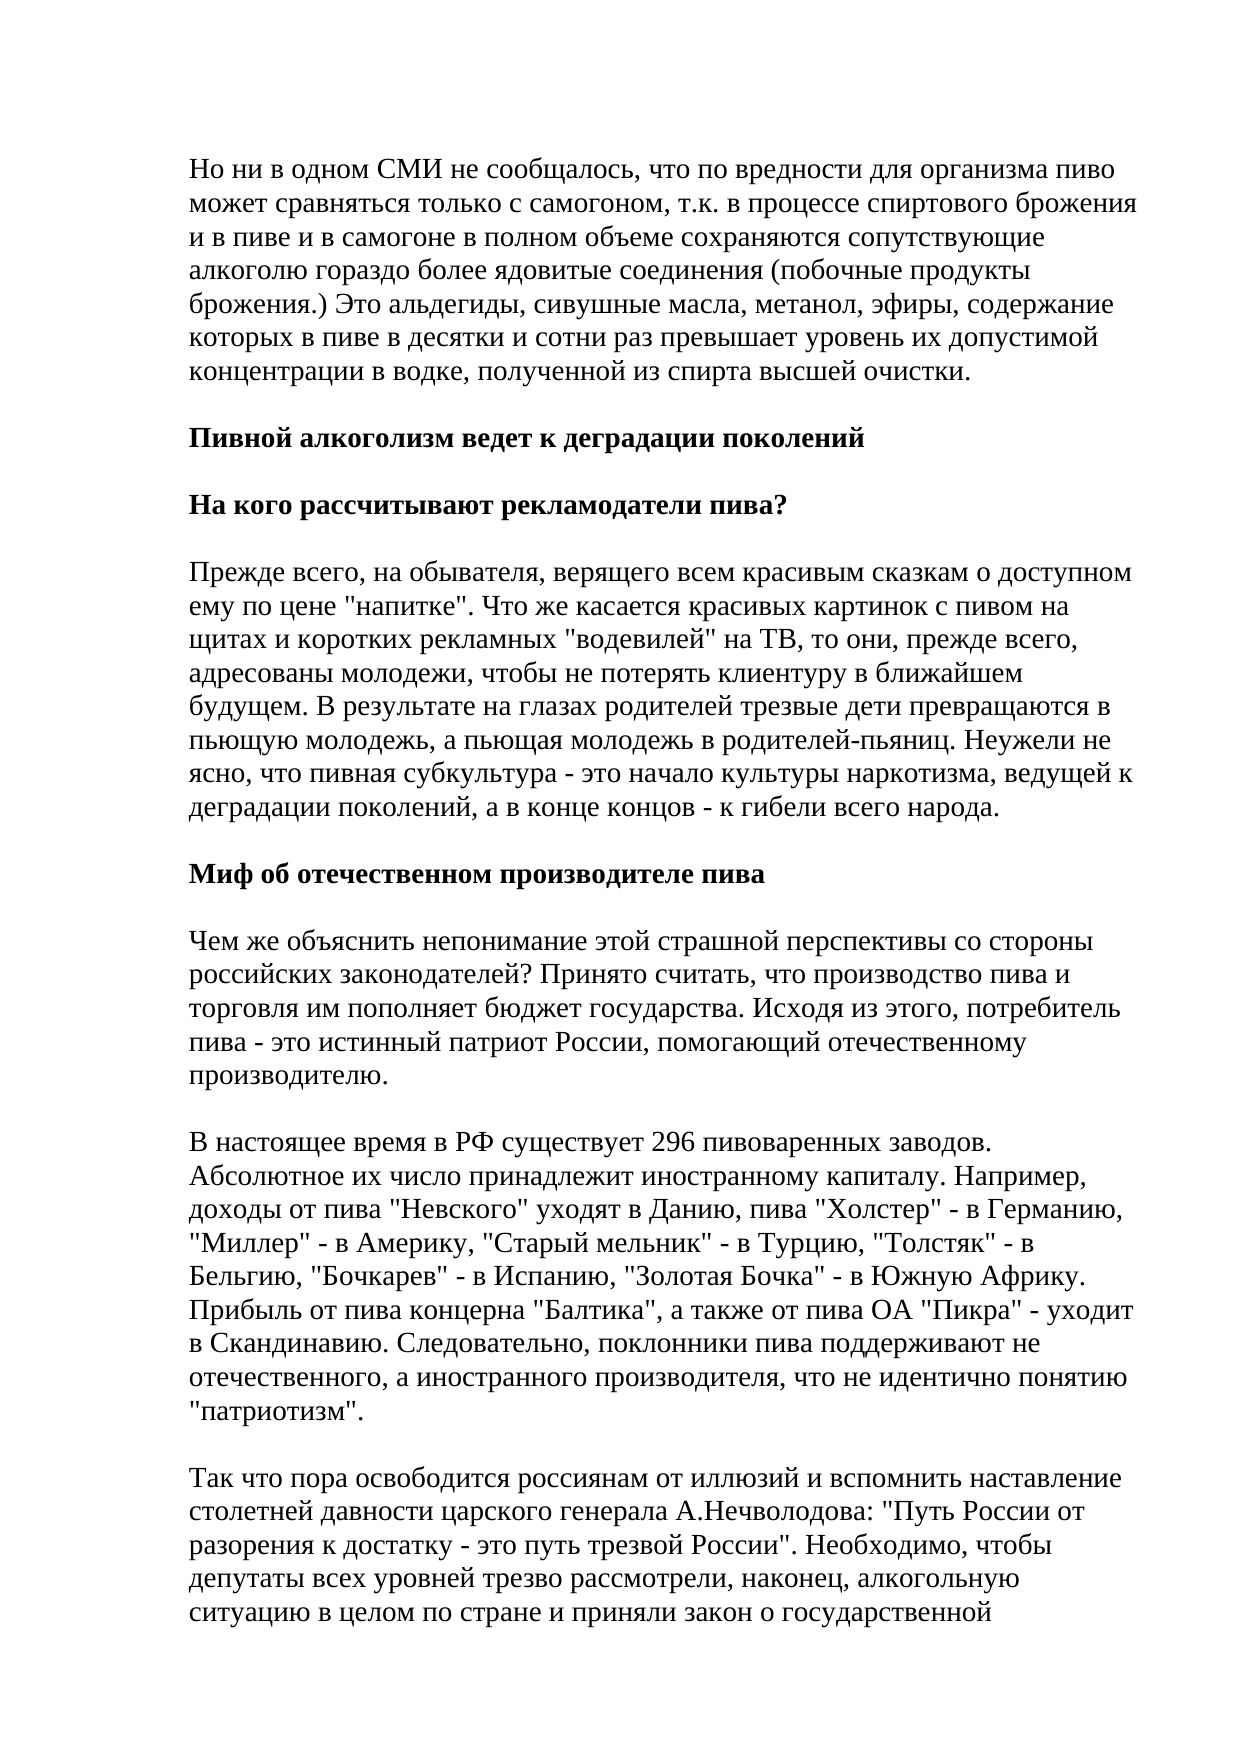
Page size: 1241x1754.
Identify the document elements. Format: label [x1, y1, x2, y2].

text [189, 118, 1140, 1627]
